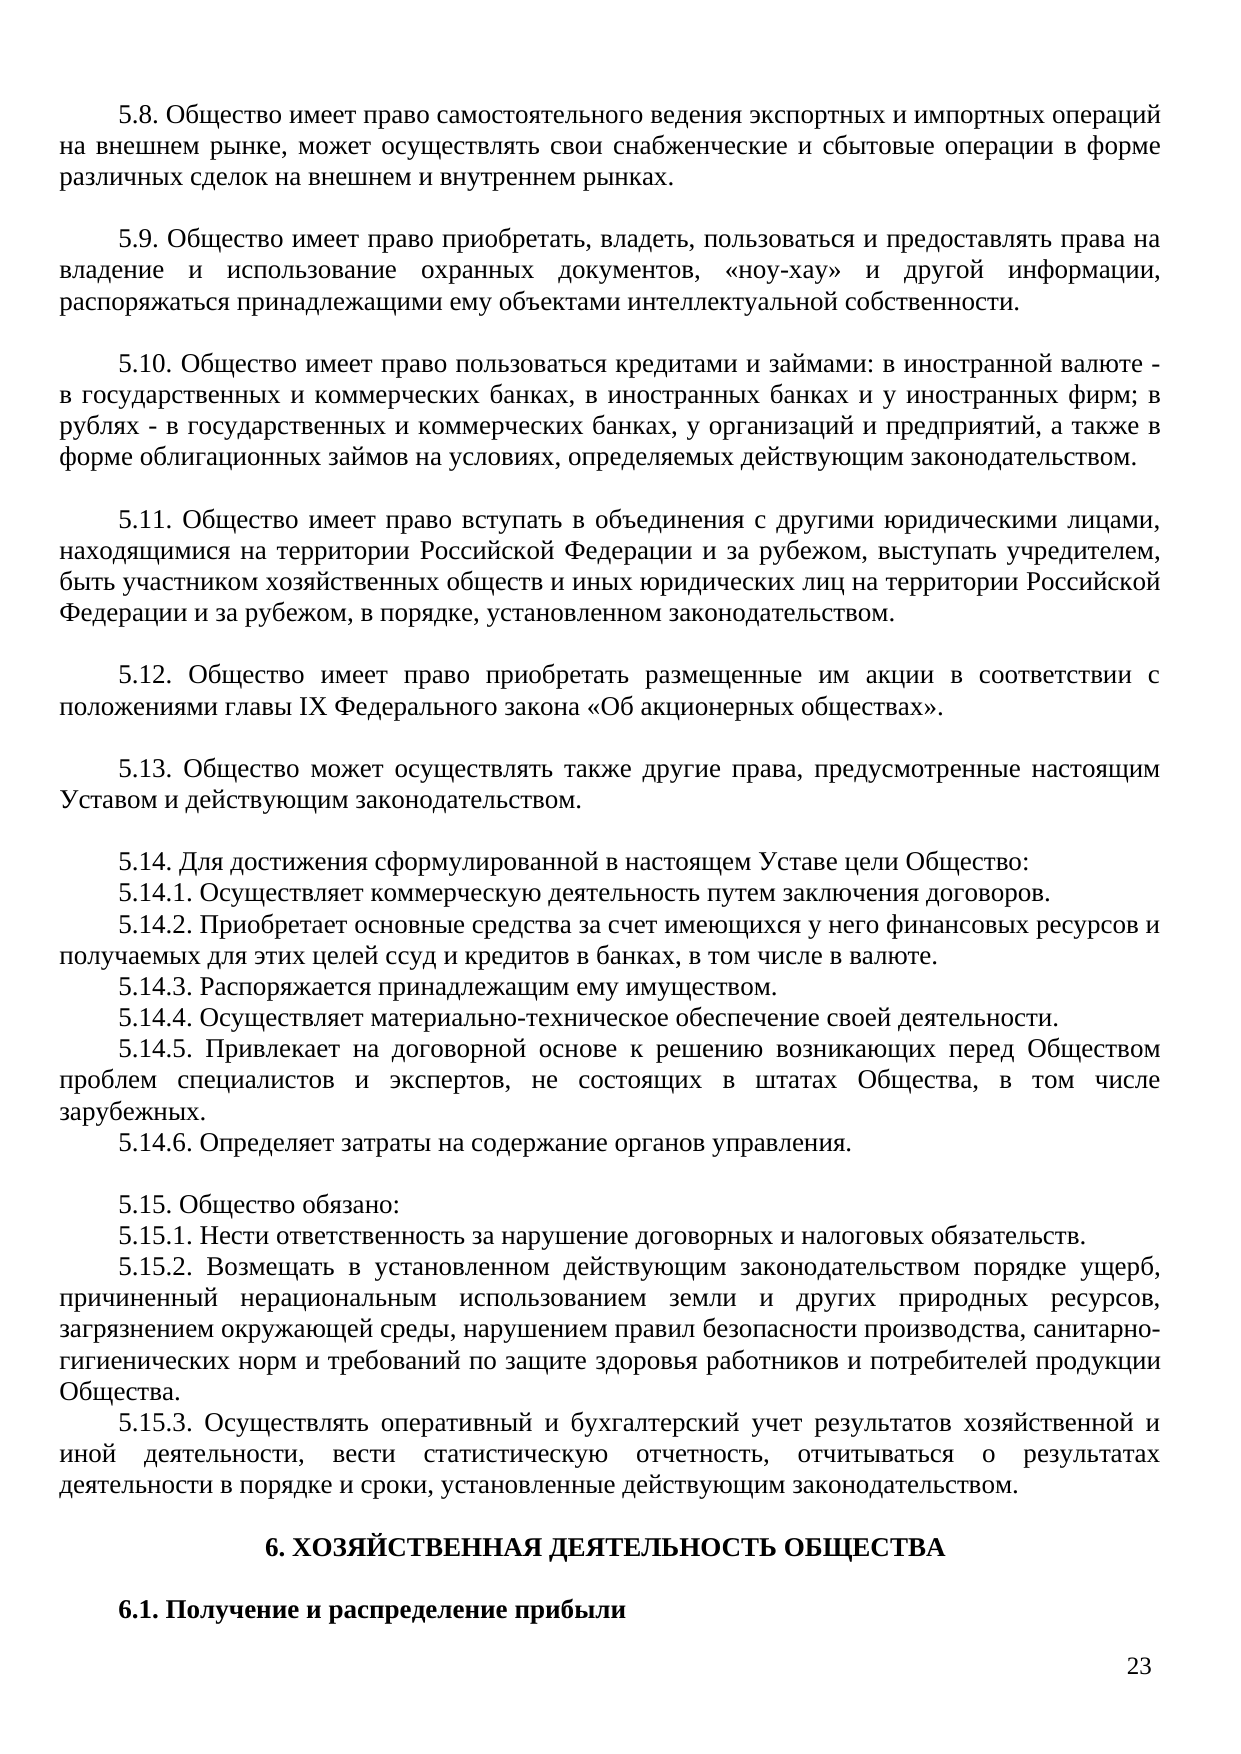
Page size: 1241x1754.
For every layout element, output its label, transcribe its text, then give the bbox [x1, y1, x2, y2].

text 5.11. Общество имеет право вступать в объединения с другими юридическими лицами, находящимися на территории Российской Федерации и за рубежом, выступать учредителем, быть участником хозяйственных обществ и иных юридических лиц на территории Российской Федерации и за рубежом, в порядке, установленном законодательством. [59, 503, 1162, 627]
text 5.15. Общество обязано: [59, 1188, 1162, 1219]
text 5.14.2. Приобретает основные средства за счет имеющихся у него финансовых ресурсов и получаемых для этих целей ссуд и кредитов в банках, в том числе в валюте. [59, 908, 1162, 970]
text 6. ХОЗЯЙСТВЕННАЯ ДЕЯТЕЛЬНОСТЬ ОБЩЕСТВА [59, 1531, 1152, 1562]
text 5.15.2. Возмещать в установленном действующим законодательством порядке ущерб, причиненный нерациональным использованием земли и других природных ресурсов, загрязнением окружающей среды, нарушением правил безопасности производства, санитарно-гигиенических норм и требований по защите здоровья работников и потребителей продукции Общества. [59, 1250, 1162, 1406]
text 5.10. Общество имеет право пользоваться кредитами и займами: в иностранной валюте - в государственных и коммерческих банках, в иностранных банках и у иностранных фирм; в рублях - в государственных и коммерческих банках, у организаций и предприятий, а также в форме облигационных займов на условиях, определяемых действующим законодательством. [59, 347, 1162, 472]
text 5.8. Общество имеет право самостоятельного ведения экспортных и импортных операций на внешнем рынке, может осуществлять свои снабженческие и сбытовые операции в форме различных сделок на внешнем и внутреннем рынках. [59, 98, 1162, 191]
text 5.15.3. Осуществлять оперативный и бухгалтерский учет результатов хозяйственной и иной деятельности, вести статистическую отчетность, отчитываться о результатах деятельности в порядке и сроки, установленные действующим законодательством. [59, 1406, 1162, 1499]
text 6.1. Получение и распределение прибыли [59, 1593, 1162, 1624]
text 5.14.3. Распоряжается принадлежащим ему имуществом. [59, 970, 1162, 1001]
text 5.14.5. Привлекает на договорной основе к решению возникающих перед Обществом проблем специалистов и экспертов, не состоящих в штатах Общества, в том числе зарубежных. [59, 1032, 1162, 1126]
text 5.14.4. Осуществляет материально-техническое обеспечение своей деятельности. [59, 1001, 1162, 1032]
text 5.14.1. Осуществляет коммерческую деятельность путем заключения договоров. [59, 877, 1162, 908]
text 5.14. Для достижения сформулированной в настоящем Уставе цели Общество: [59, 845, 1162, 877]
text 5.12. Общество имеет право приобретать размещенные им акции в соответствии с положениями главы IX Федерального закона «Об акционерных обществах». [59, 658, 1162, 721]
text 5.14.6. Определяет затраты на содержание органов управления. [59, 1126, 1162, 1157]
text 5.9. Общество имеет право приобретать, владеть, пользоваться и предоставлять права на владение и использование охранных документов, «ноу-хау» и другой информации, распоряжаться принадлежащими ему объектами интеллектуальной собственности. [59, 222, 1162, 316]
text 5.13. Общество может осуществлять также другие права, предусмотренные настоящим Уставом и действующим законодательством. [59, 752, 1162, 814]
text 5.15.1. Нести ответственность за нарушение договорных и налоговых обязательств. [59, 1219, 1162, 1250]
